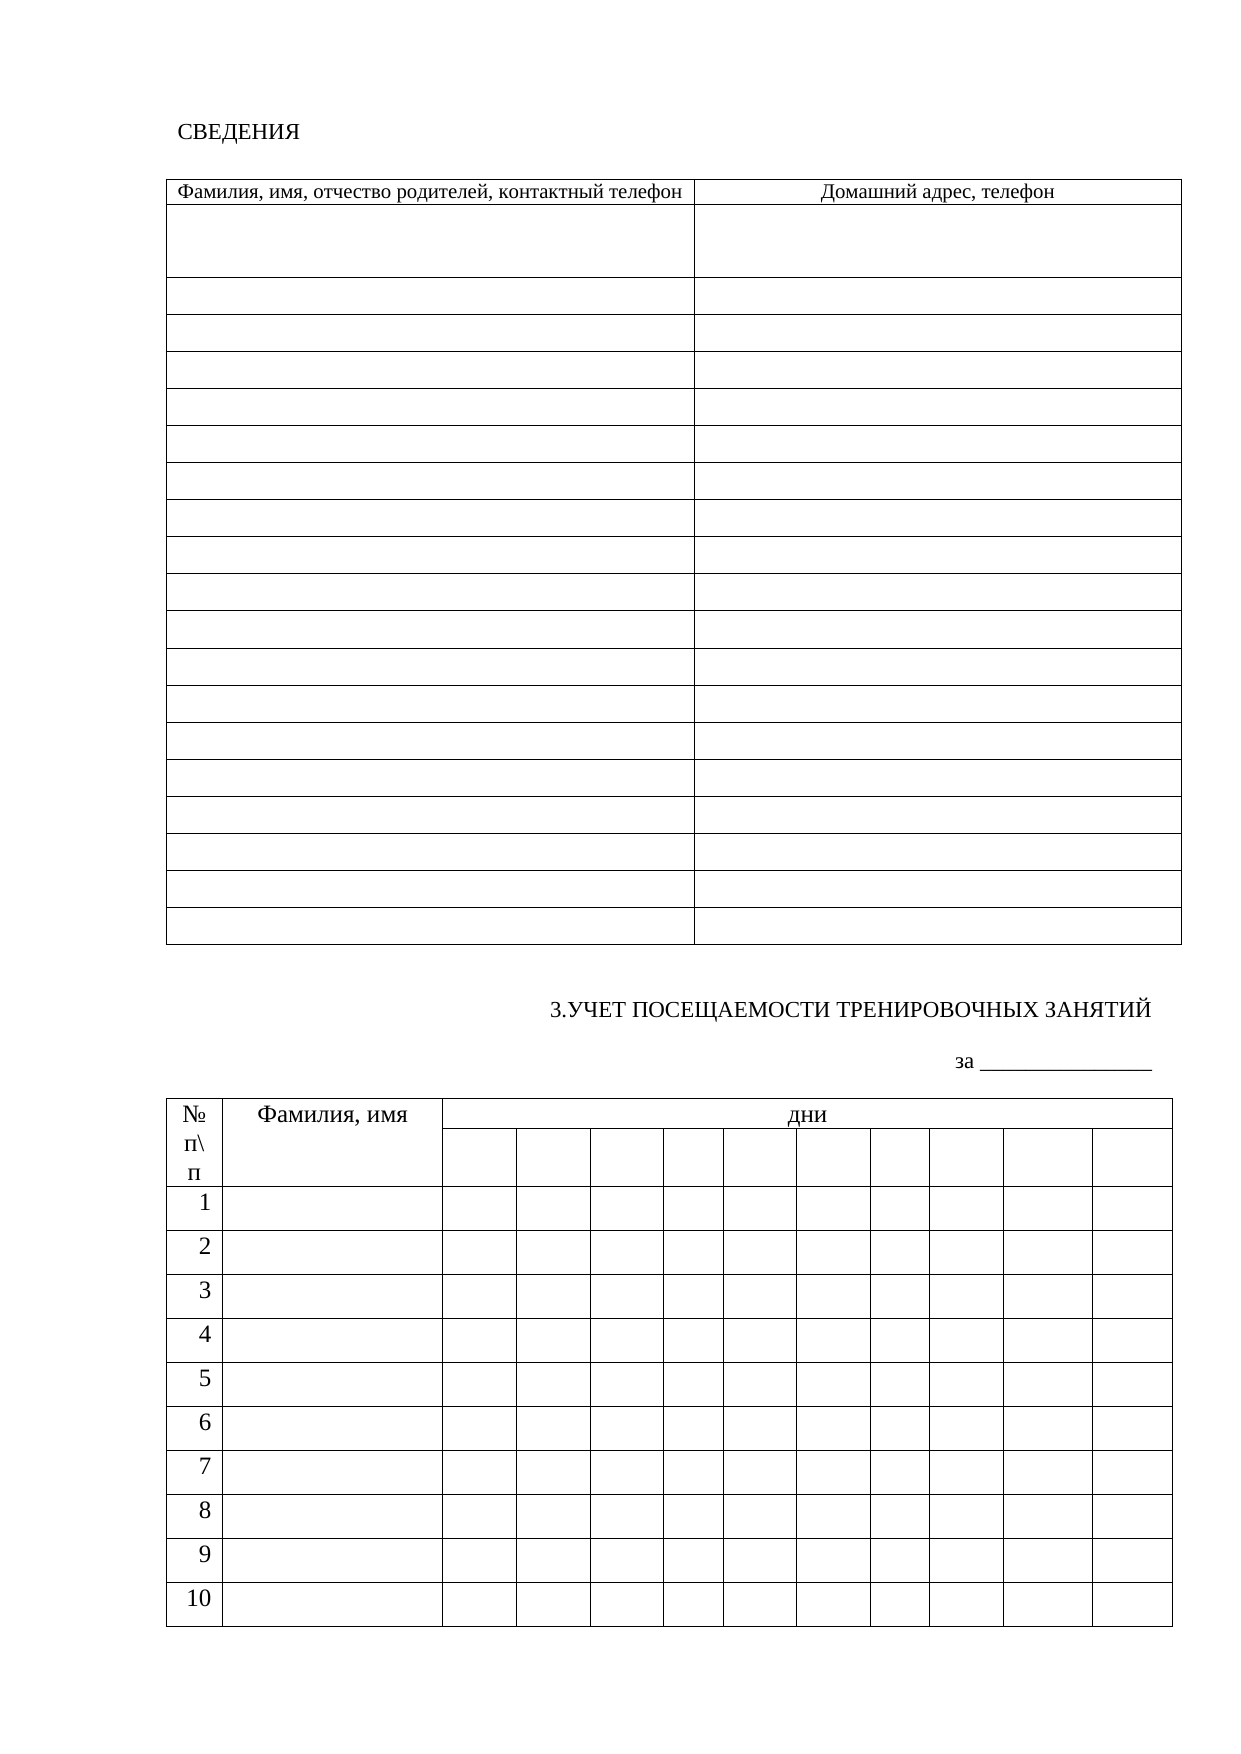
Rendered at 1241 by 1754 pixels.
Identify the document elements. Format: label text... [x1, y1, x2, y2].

table_cell [695, 205, 1181, 277]
table_cell [517, 1539, 590, 1582]
table_cell [591, 1129, 663, 1186]
table_cell [871, 1363, 929, 1406]
table_cell [443, 1231, 516, 1274]
table_cell [443, 1495, 516, 1538]
table_cell [930, 1495, 1003, 1538]
table_cell [223, 1583, 442, 1626]
table_cell 7 [167, 1451, 222, 1494]
table_cell [664, 1275, 723, 1318]
table_cell [167, 315, 694, 351]
table_header № п\п [167, 1099, 222, 1186]
table_cell [664, 1129, 723, 1186]
table_cell [167, 611, 694, 647]
table_cell [695, 834, 1181, 870]
table_cell [930, 1275, 1003, 1318]
table_cell [443, 1275, 516, 1318]
table_cell [664, 1495, 723, 1538]
table_header дни [443, 1099, 1172, 1128]
table_cell [517, 1495, 590, 1538]
table_cell 8 [167, 1495, 222, 1538]
table_cell [1004, 1129, 1092, 1186]
table_cell [797, 1539, 870, 1582]
table_cell [930, 1129, 1003, 1186]
table_cell [591, 1231, 663, 1274]
table_cell [1004, 1539, 1092, 1582]
text за _______________ [177, 1047, 1152, 1074]
table_cell [1093, 1129, 1172, 1186]
table_cell [591, 1363, 663, 1406]
table_cell [724, 1231, 796, 1274]
table_cell [167, 278, 694, 314]
table_cell [167, 797, 694, 833]
table_cell [591, 1407, 663, 1450]
table_cell [871, 1129, 929, 1186]
table_cell [695, 352, 1181, 388]
table_cell [871, 1231, 929, 1274]
table_cell [443, 1451, 516, 1494]
table_cell 1 [167, 1187, 222, 1230]
table_cell [871, 1451, 929, 1494]
table_cell [871, 1583, 929, 1626]
table_cell [695, 278, 1181, 314]
table_cell [724, 1275, 796, 1318]
table_cell [167, 205, 694, 277]
table_cell 6 [167, 1407, 222, 1450]
table_cell [724, 1187, 796, 1230]
table_cell [1093, 1319, 1172, 1362]
table_cell [871, 1407, 929, 1450]
table_cell [223, 1363, 442, 1406]
table_cell [664, 1319, 723, 1362]
table_cell [591, 1539, 663, 1582]
table_cell [1093, 1231, 1172, 1274]
table_cell [443, 1583, 516, 1626]
table_cell [517, 1231, 590, 1274]
table_cell [1093, 1363, 1172, 1406]
table_cell [797, 1129, 870, 1186]
table_cell [797, 1495, 870, 1538]
table_cell 10 [167, 1583, 222, 1626]
table_cell [223, 1407, 442, 1450]
table_cell [930, 1363, 1003, 1406]
table_cell [167, 574, 694, 610]
table_cell [1004, 1583, 1092, 1626]
table_cell [871, 1187, 929, 1230]
table_cell [664, 1363, 723, 1406]
table_cell [1004, 1319, 1092, 1362]
table_cell [1093, 1451, 1172, 1494]
table_cell [167, 723, 694, 759]
table_cell [167, 686, 694, 722]
table_cell 4 [167, 1319, 222, 1362]
table_cell [724, 1407, 796, 1450]
table_cell [167, 908, 694, 944]
text 3.УЧЕТ ПОСЕЩАЕМОСТИ ТРЕНИРОВОЧНЫХ ЗАНЯТИЙ [177, 996, 1152, 1023]
table_cell [1093, 1275, 1172, 1318]
table_cell [797, 1451, 870, 1494]
table_cell [797, 1275, 870, 1318]
table_cell [871, 1539, 929, 1582]
table_cell [167, 649, 694, 684]
table_cell [167, 760, 694, 796]
table_cell [167, 426, 694, 462]
table_cell [695, 760, 1181, 796]
table_cell [664, 1231, 723, 1274]
table_cell [930, 1231, 1003, 1274]
table_cell [695, 574, 1181, 610]
table_cell 3 [167, 1275, 222, 1318]
table_cell [1004, 1407, 1092, 1450]
table_cell [695, 389, 1181, 425]
table_cell [517, 1451, 590, 1494]
table_header Домашний адрес, телефон [695, 180, 1181, 203]
table_cell [724, 1495, 796, 1538]
table_cell [930, 1539, 1003, 1582]
table_cell [443, 1129, 516, 1186]
table_cell [223, 1275, 442, 1318]
table_cell [695, 537, 1181, 573]
table_cell [591, 1275, 663, 1318]
table_cell [724, 1319, 796, 1362]
table_cell [223, 1451, 442, 1494]
table_cell [1093, 1583, 1172, 1626]
table_cell [167, 871, 694, 907]
table_cell [664, 1451, 723, 1494]
table_cell [517, 1129, 590, 1186]
table_cell [167, 389, 694, 425]
table_cell [443, 1363, 516, 1406]
table_cell 5 [167, 1363, 222, 1406]
table_cell [871, 1319, 929, 1362]
table_cell [930, 1187, 1003, 1230]
table_cell [664, 1583, 723, 1626]
table_cell [695, 797, 1181, 833]
table_cell [591, 1319, 663, 1362]
table_cell [797, 1187, 870, 1230]
table_cell [1004, 1451, 1092, 1494]
table_cell [695, 871, 1181, 907]
table_cell [664, 1187, 723, 1230]
table_cell [695, 649, 1181, 684]
table_cell [724, 1363, 796, 1406]
table_cell [1004, 1363, 1092, 1406]
table_cell [1093, 1495, 1172, 1538]
table_cell [930, 1451, 1003, 1494]
table_cell 2 [167, 1231, 222, 1274]
table_cell [517, 1187, 590, 1230]
table_cell [443, 1319, 516, 1362]
table_cell [517, 1363, 590, 1406]
text СВЕДЕНИЯ [177, 118, 1152, 144]
table_cell [695, 686, 1181, 722]
table_cell [1004, 1187, 1092, 1230]
table_cell [724, 1583, 796, 1626]
table_cell [517, 1275, 590, 1318]
table_cell [724, 1539, 796, 1582]
table_cell [517, 1583, 590, 1626]
table_cell [695, 611, 1181, 647]
table_cell [695, 315, 1181, 351]
table_cell [797, 1231, 870, 1274]
table_cell [695, 500, 1181, 536]
table_cell [1093, 1187, 1172, 1230]
table_cell [223, 1231, 442, 1274]
table_cell [443, 1539, 516, 1582]
table_cell 9 [167, 1539, 222, 1582]
table_cell [664, 1407, 723, 1450]
table_cell [223, 1539, 442, 1582]
table_cell [724, 1129, 796, 1186]
table_cell [1093, 1539, 1172, 1582]
table_cell [797, 1363, 870, 1406]
table_cell [930, 1319, 1003, 1362]
table_cell [1004, 1275, 1092, 1318]
table_cell [930, 1583, 1003, 1626]
table_cell [223, 1495, 442, 1538]
table_cell [167, 500, 694, 536]
table_cell [517, 1319, 590, 1362]
table_cell [591, 1583, 663, 1626]
table_cell [443, 1407, 516, 1450]
table_cell [167, 352, 694, 388]
table_cell [1093, 1407, 1172, 1450]
table_cell [695, 908, 1181, 944]
table_cell [871, 1275, 929, 1318]
table_cell [167, 537, 694, 573]
table_cell [223, 1187, 442, 1230]
table_header Фамилия, имя, отчество родителей, контактный телефон [167, 180, 694, 203]
table_cell [591, 1187, 663, 1230]
table_cell [695, 723, 1181, 759]
table_cell [871, 1495, 929, 1538]
table_cell [517, 1407, 590, 1450]
table_cell [797, 1407, 870, 1450]
table_cell [1004, 1231, 1092, 1274]
table_cell [591, 1451, 663, 1494]
table_cell [695, 426, 1181, 462]
table_cell [797, 1319, 870, 1362]
table_cell [223, 1319, 442, 1362]
table_cell [797, 1583, 870, 1626]
table_header Фамилия, имя [223, 1099, 442, 1186]
table_cell [724, 1451, 796, 1494]
table_cell [695, 463, 1181, 499]
table_cell [664, 1539, 723, 1582]
table_cell [167, 463, 694, 499]
table_cell [591, 1495, 663, 1538]
table_cell [443, 1187, 516, 1230]
table_cell [167, 834, 694, 870]
table_cell [930, 1407, 1003, 1450]
table_cell [1004, 1495, 1092, 1538]
